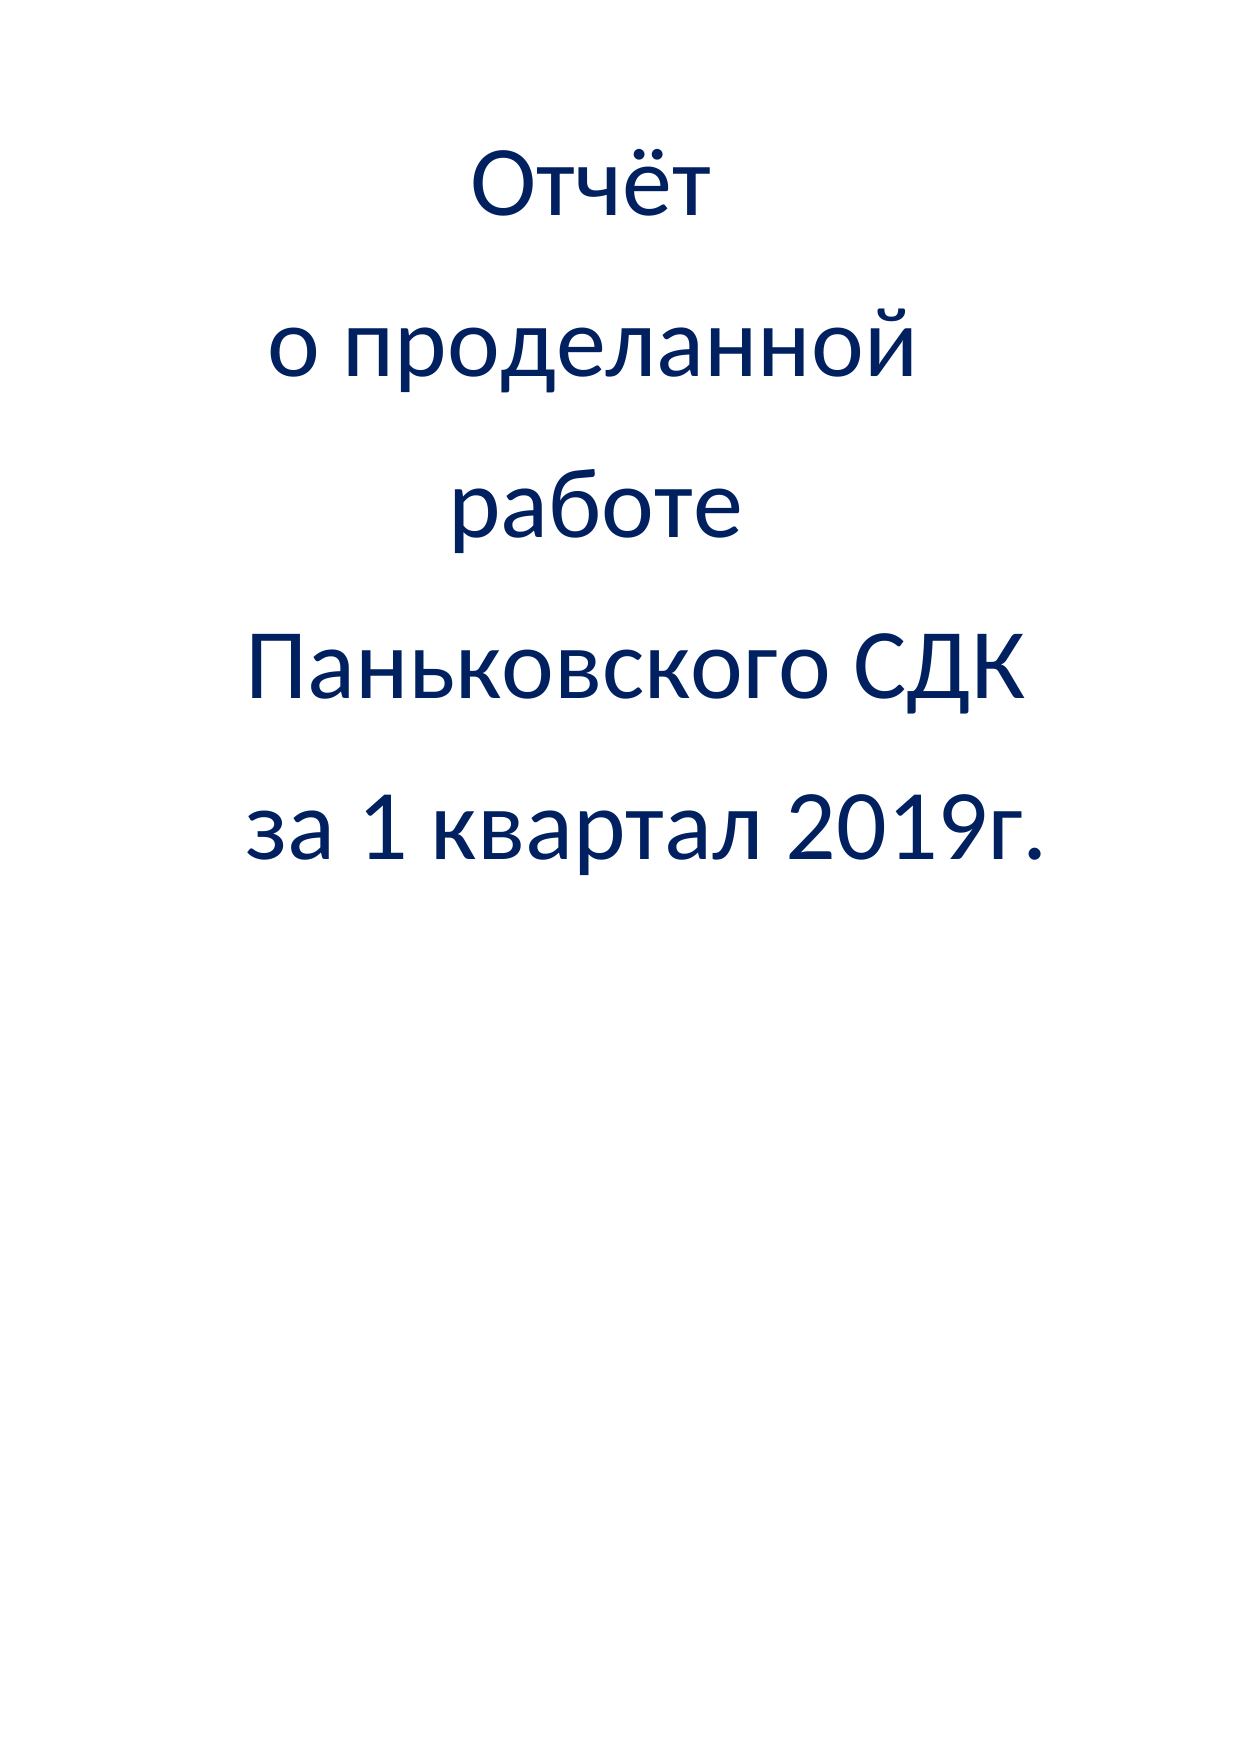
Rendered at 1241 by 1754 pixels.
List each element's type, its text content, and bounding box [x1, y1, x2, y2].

text Паньковского СДК [177, 602, 1152, 724]
text за 1 квартал 2019г. [177, 763, 1152, 885]
text о проделанной [177, 279, 1152, 401]
text Отчёт [177, 118, 1152, 240]
text работе [177, 440, 1152, 562]
